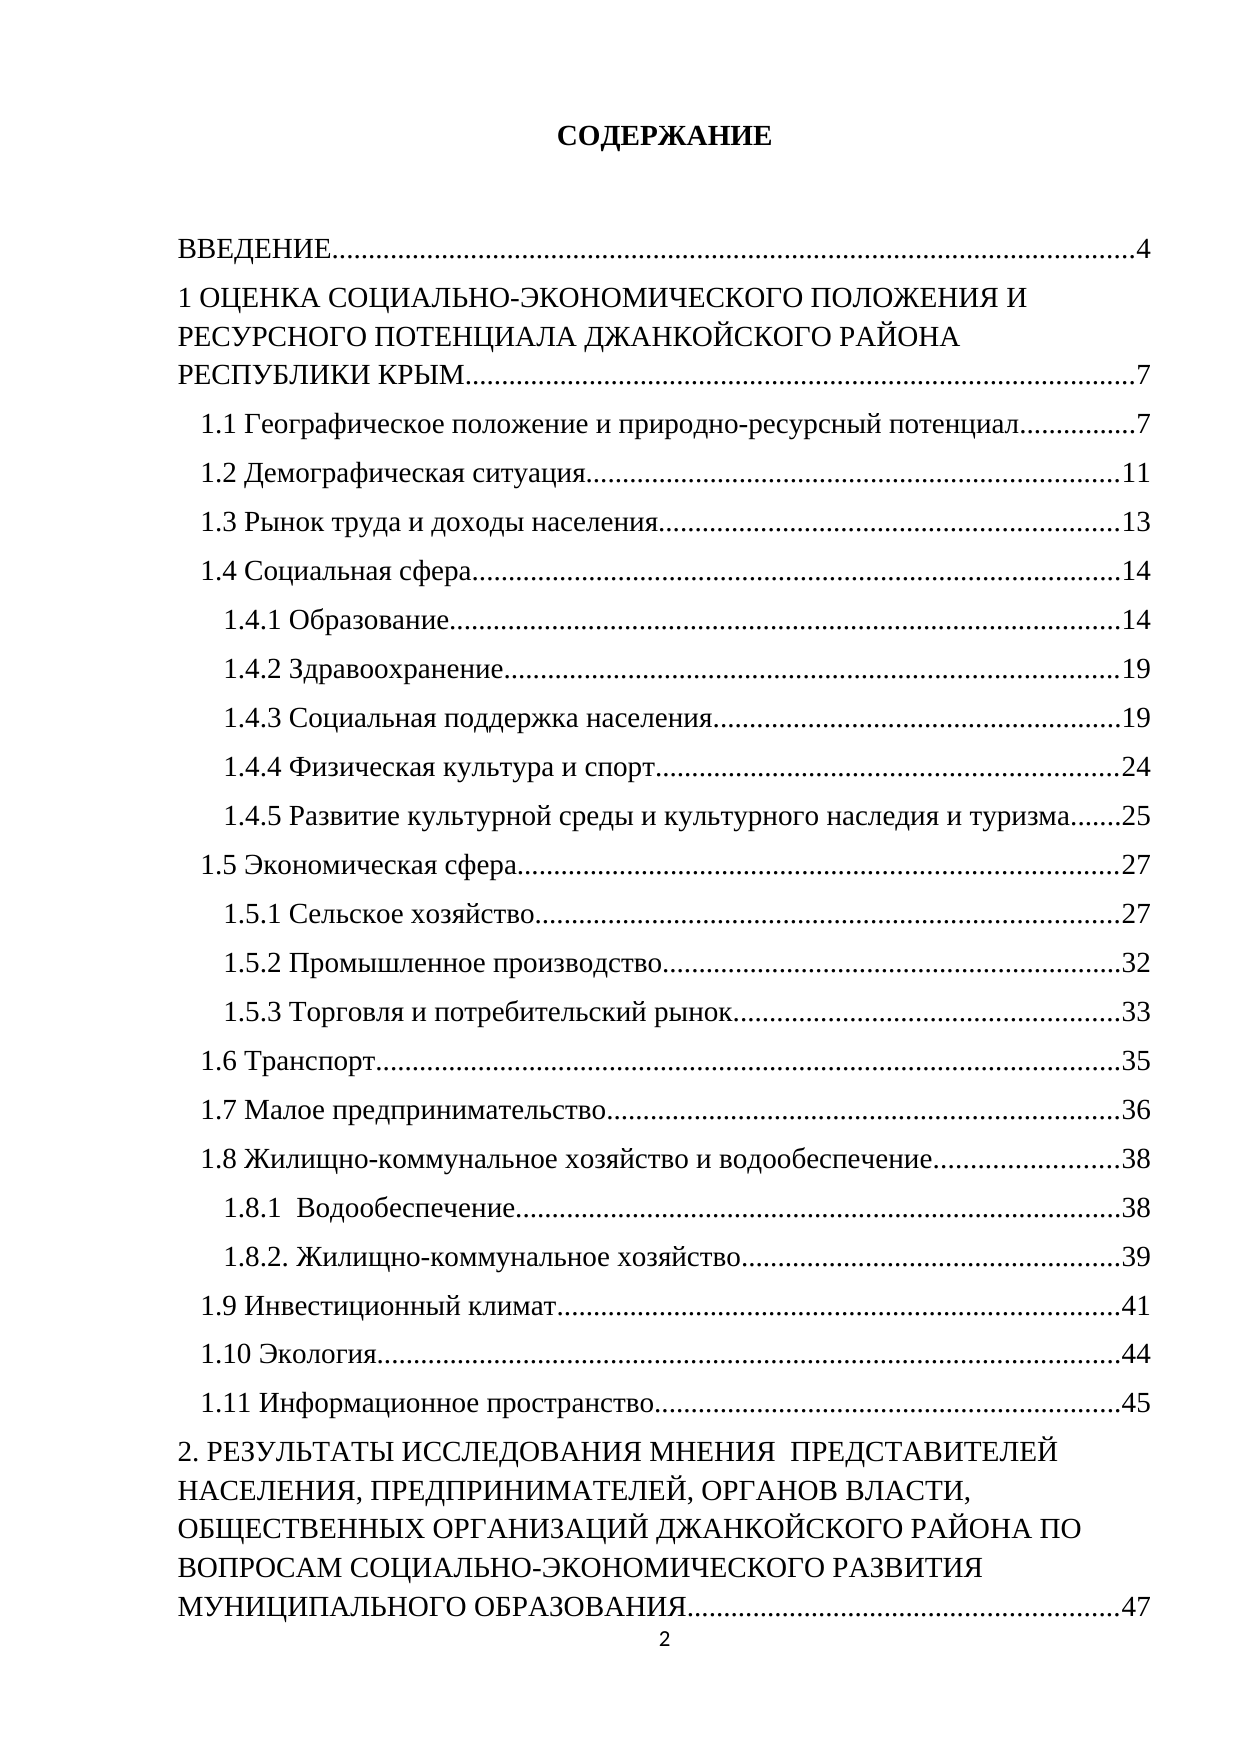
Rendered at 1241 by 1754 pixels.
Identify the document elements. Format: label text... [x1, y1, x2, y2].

text СОДЕРЖАНИЕ [177, 118, 1152, 152]
